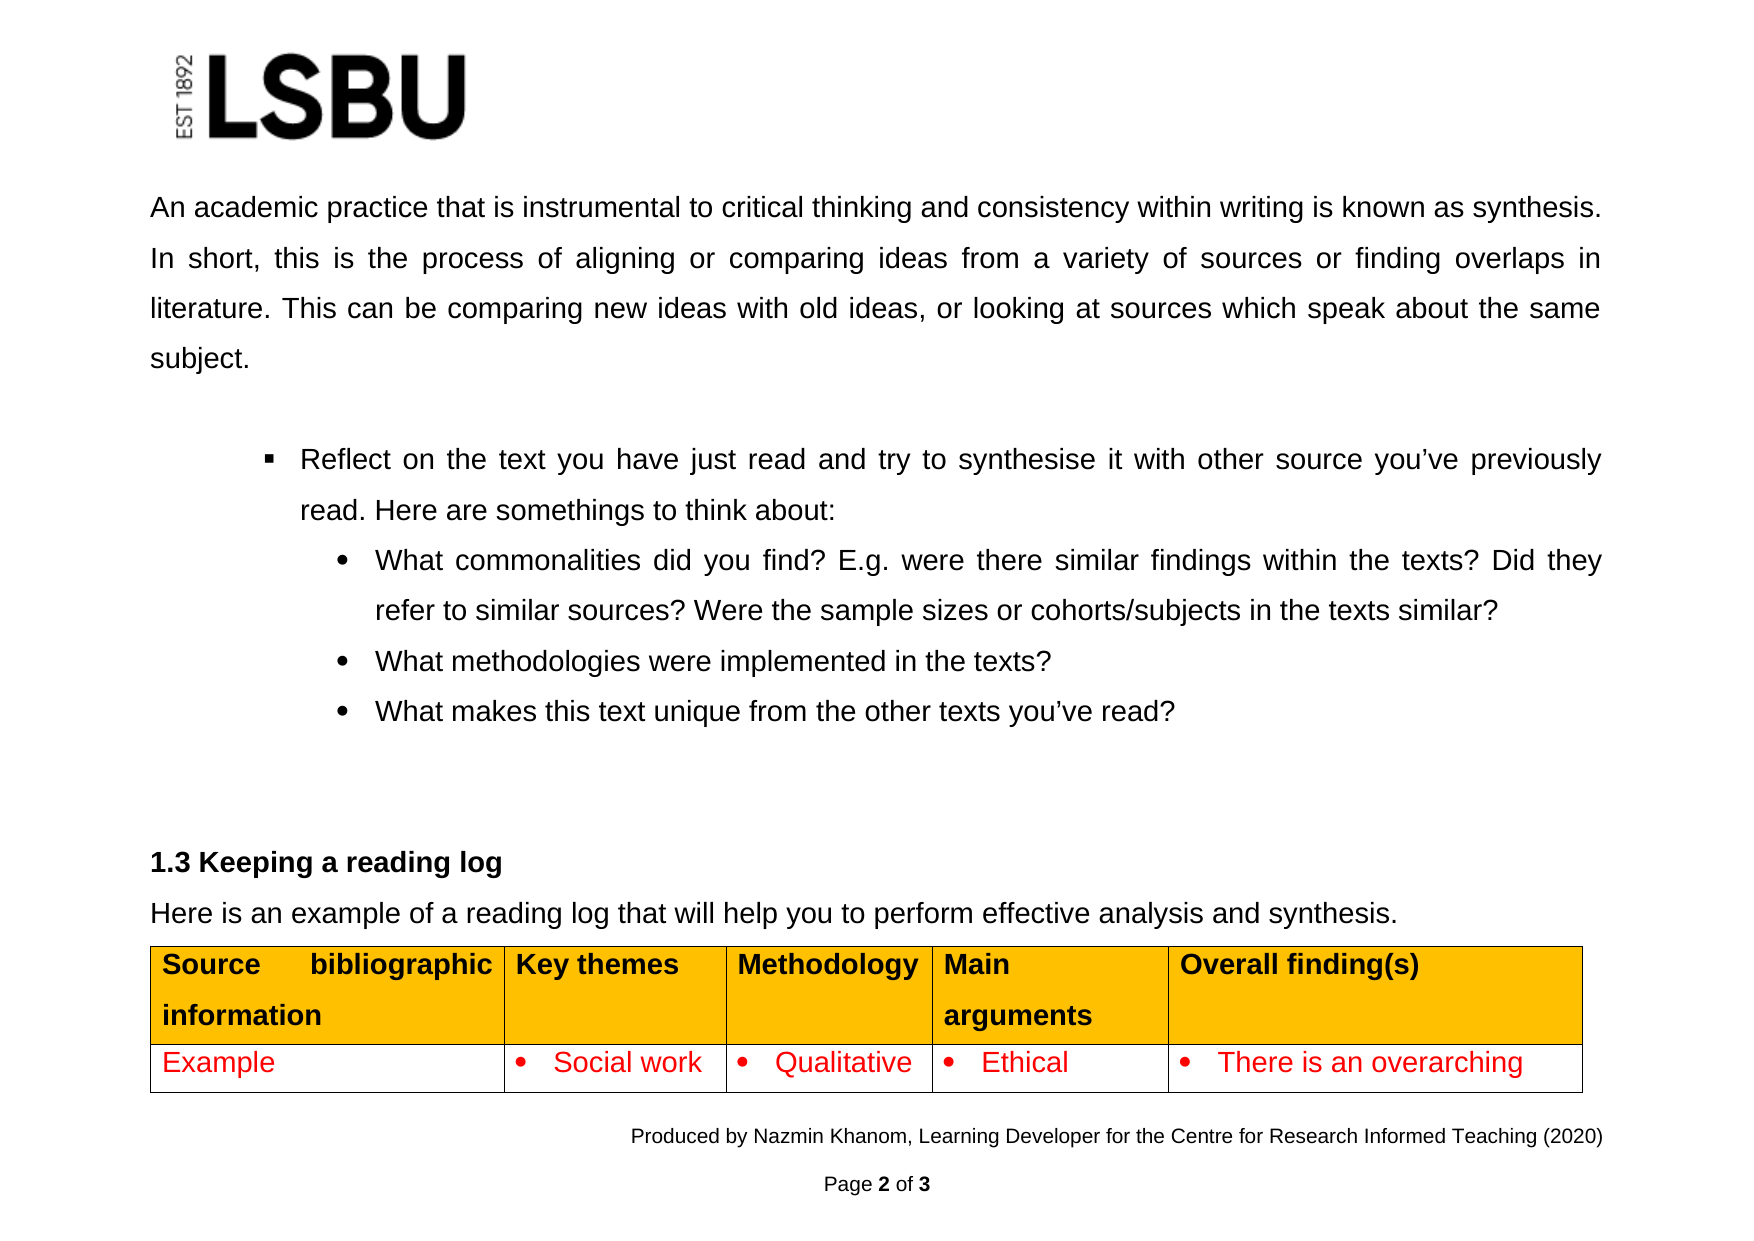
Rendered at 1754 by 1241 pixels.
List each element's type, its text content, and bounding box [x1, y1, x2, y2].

list What commonalities did you find? E.g. were there similar findings within the texts? Did they refer to similar sources? Were the sample sizes or cohorts/subjects in the texts similar? [337, 543, 1604, 627]
table_header Main arguments [933, 947, 1168, 1044]
table_header Key themes [505, 947, 726, 1044]
table_cell Ethical dilemma faced using social media Facilitation Safeguarding issues Staff responsibility Blurred boundaries [933, 1045, 1168, 1092]
list What makes this text unique from the other texts you’ve read? [337, 694, 1604, 728]
text 1.3 Keeping a reading log [150, 846, 1604, 879]
text Here is an example of a reading log that will help you to perform effective analysis and synthesis. [150, 896, 1604, 929]
table_cell Social work Networking Social media Surveillance Technology [505, 1045, 726, 1092]
list Reflect on the text you have just read and try to synthesise it with other source you’ve previously read. Here are somethings to think about: [262, 442, 1604, 526]
table_header Overall finding(s) [1169, 947, 1582, 1044]
table_cell Qualitative interviews Focus groups Interviews Anecdotal accounts [727, 1045, 932, 1092]
table_header Source bibliographic information [151, 947, 504, 1044]
list What methodologies were implemented in the texts? [337, 644, 1604, 677]
text An academic practice that is instrumental to critical thinking and consistency within writing is known as synthesis. In short, this is the process of aligning or comparing ideas from a variety of sources or finding overlaps in literature. This can be comparing new ideas with old ideas, or looking at sources which speak about the same subject. [150, 190, 1604, 375]
picture [150, 29, 488, 163]
table_header Methodology [727, 947, 932, 1044]
